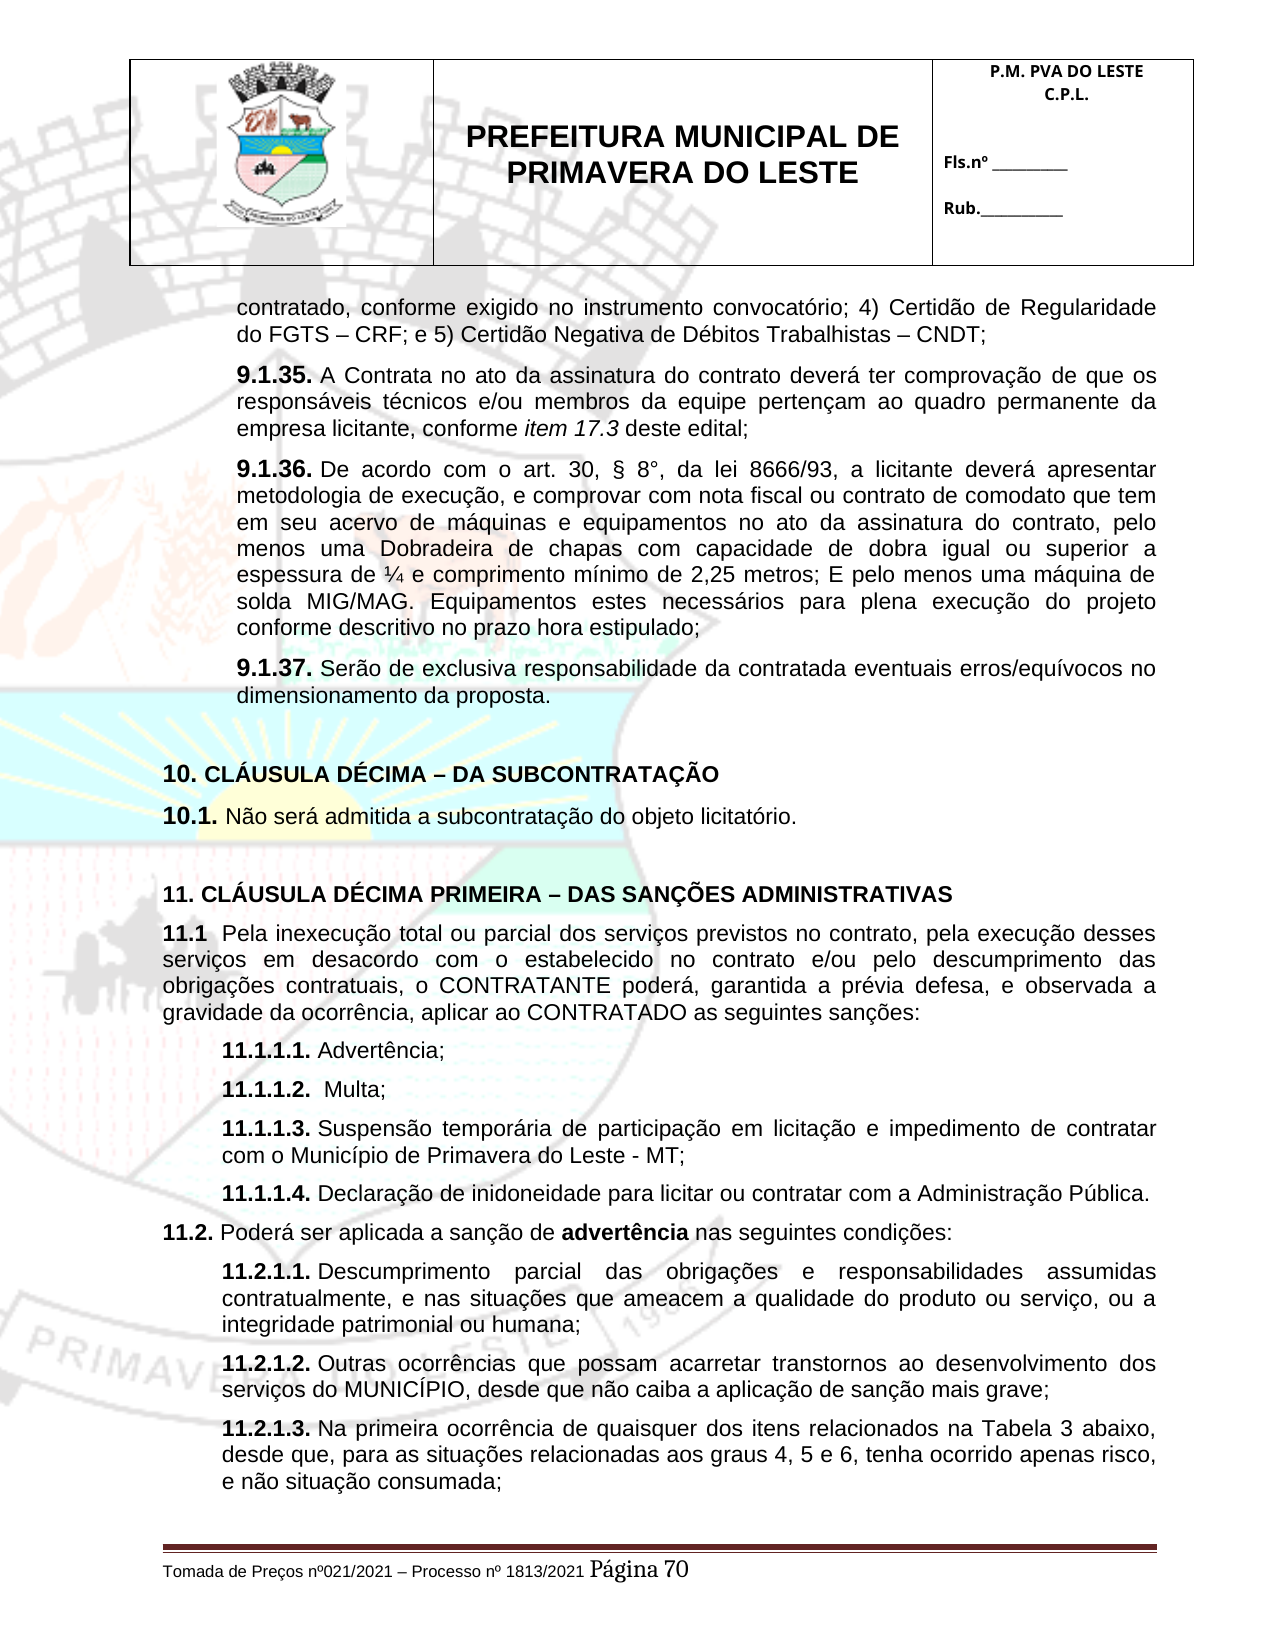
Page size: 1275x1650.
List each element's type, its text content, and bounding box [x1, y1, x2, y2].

list Suspensão temporária de participação em licitação e impedimento de contratar com o Município de Primavera do Leste - MT; [222, 1115, 1157, 1168]
list De acordo com o art. 30, § 8°, da lei 8666/93, a licitante deverá apresentar metodologia de execução, e comprovar com nota fiscal ou contrato de comodato que tem em seu acervo de máquinas e equipamentos no ato da assinatura do contrato, pelo menos uma Dobradeira de chapas com capacidade de dobra igual ou superior a espessura de ¼ e comprimento mínimo de 2,25 metros; E pelo menos uma máquina de solda MIG/MAG. Equipamentos estes necessários para plena execução do projeto conforme descritivo no prazo hora estipulado; [236, 453, 1157, 640]
list Serão de exclusiva responsabilidade da contratada eventuais erros/equívocos no dimensionamento da proposta. [236, 653, 1157, 708]
text 11.1 Pela inexecução total ou parcial dos serviços previstos no contrato, pela execução desses serviços em desacordo com o estabelecido no contrato e/ou pelo descumprimento das obrigações contratuais, o CONTRATANTE poderá, garantida a prévia defesa, e observada a gravidade da ocorrência, aplicar ao CONTRATADO as seguintes sanções: [162, 919, 1157, 1025]
list Não será admitida a subcontratação do objeto licitatório. [162, 801, 1157, 829]
picture [216, 60, 347, 227]
list A Contrata no ato da assinatura do contrato deverá ter comprovação de que os responsáveis técnicos e/ou membros da equipe pertençam ao quadro permanente da empresa licitante, conforme item 17.3 deste edital; [236, 359, 1157, 441]
list Advertência; [222, 1037, 1157, 1064]
list Na primeira ocorrência de quaisquer dos itens relacionados na Tabela 3 abaixo, desde que, para as situações relacionadas aos graus 4, 5 e 6, tenha ocorrido apenas risco, e não situação consumada; [222, 1415, 1157, 1494]
list Outras ocorrências que possam acarretar transtornos ao desenvolvimento dos serviços do MUNICÍPIO, desde que não caiba a aplicação de sanção mais grave; [222, 1350, 1157, 1402]
list Descumprimento parcial das obrigações e responsabilidades assumidas contratualmente, e nas situações que ameacem a qualidade do produto ou serviço, ou a integridade patrimonial ou humana; [222, 1258, 1157, 1337]
list Multa; [222, 1076, 1157, 1103]
list CLÁUSULA DÉCIMA PRIMEIRA – DAS SANÇÕES ADMINISTRATIVAS [162, 881, 1157, 907]
list Poderá ser aplicada a sanção de advertência nas seguintes condições: [162, 1219, 1157, 1246]
list Declaração de inidoneidade para licitar ou contratar com a Administração Pública. [222, 1180, 1157, 1207]
list CLÁUSULA DÉCIMA – DA SUBCONTRATAÇÃO [162, 759, 1157, 788]
